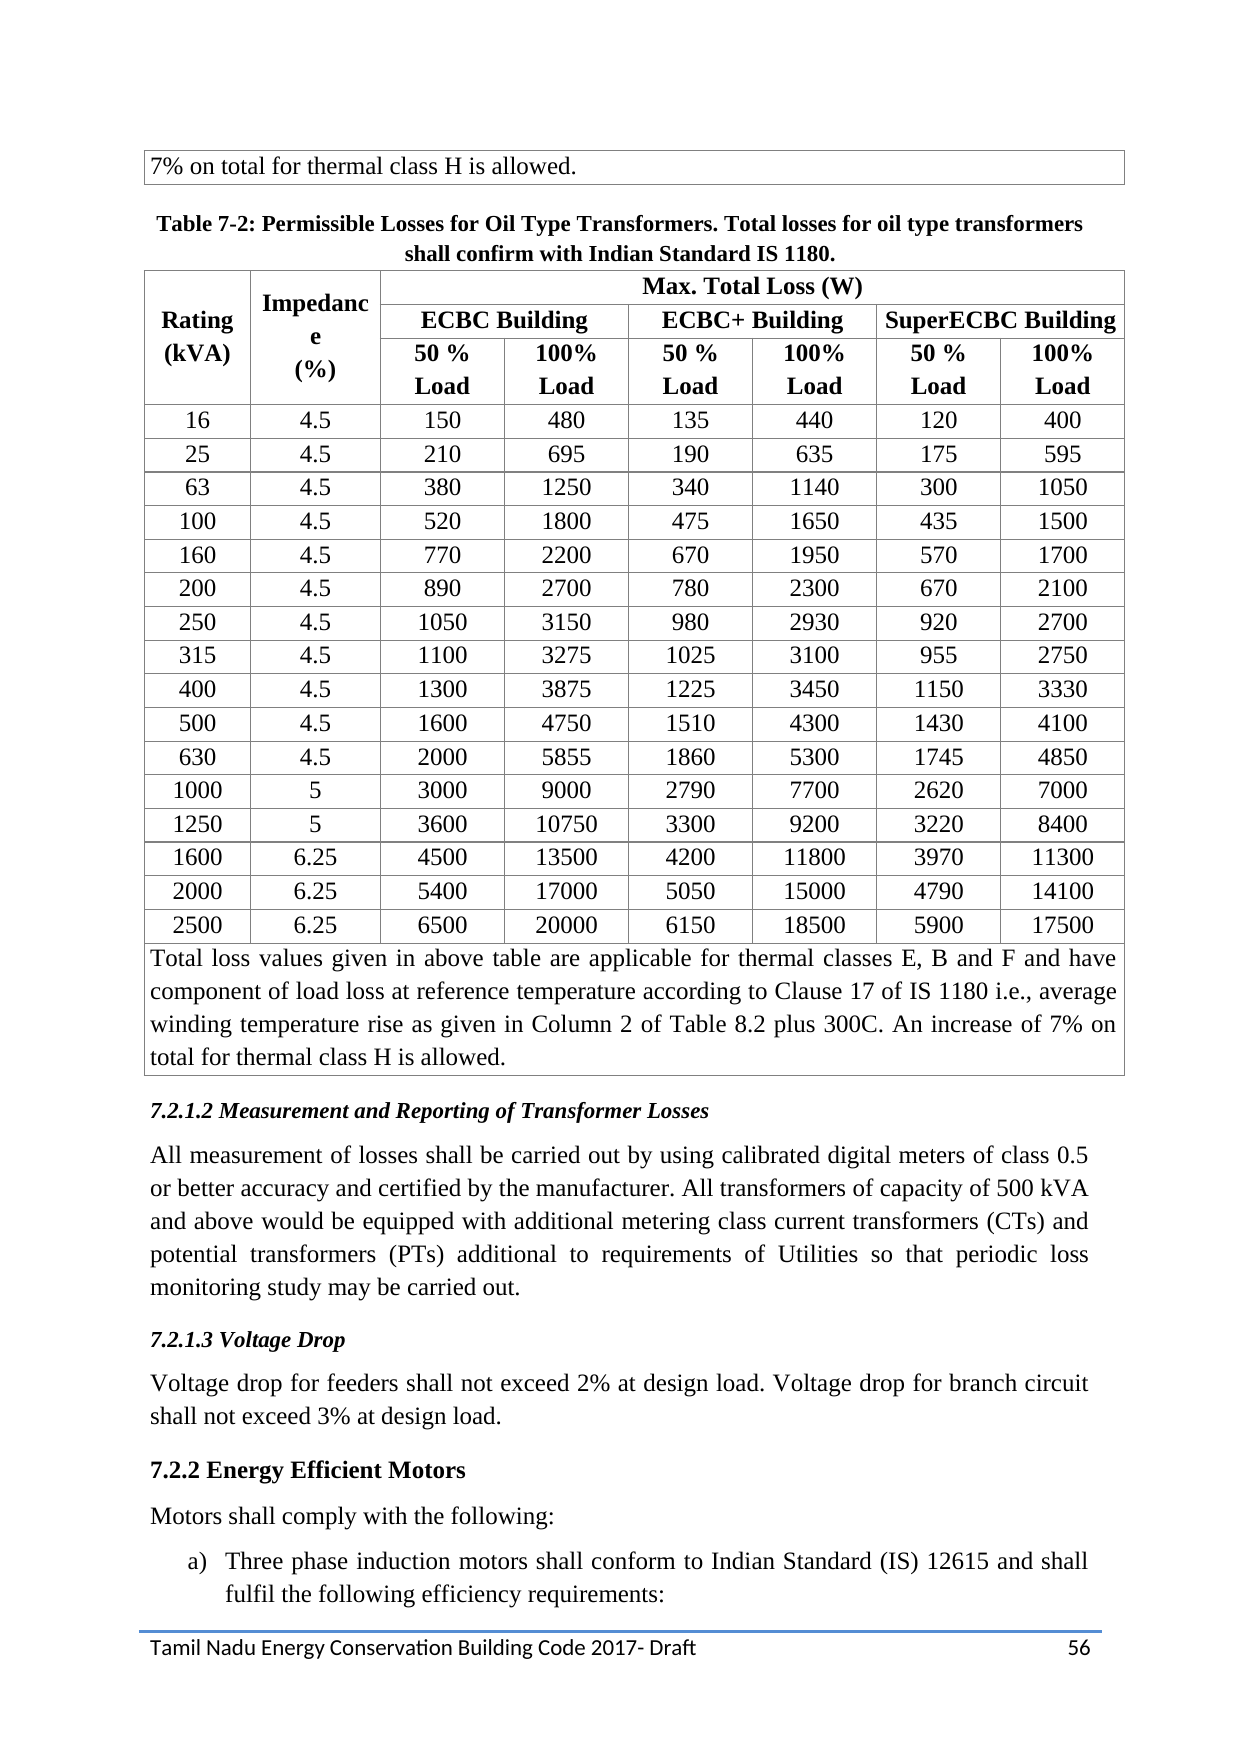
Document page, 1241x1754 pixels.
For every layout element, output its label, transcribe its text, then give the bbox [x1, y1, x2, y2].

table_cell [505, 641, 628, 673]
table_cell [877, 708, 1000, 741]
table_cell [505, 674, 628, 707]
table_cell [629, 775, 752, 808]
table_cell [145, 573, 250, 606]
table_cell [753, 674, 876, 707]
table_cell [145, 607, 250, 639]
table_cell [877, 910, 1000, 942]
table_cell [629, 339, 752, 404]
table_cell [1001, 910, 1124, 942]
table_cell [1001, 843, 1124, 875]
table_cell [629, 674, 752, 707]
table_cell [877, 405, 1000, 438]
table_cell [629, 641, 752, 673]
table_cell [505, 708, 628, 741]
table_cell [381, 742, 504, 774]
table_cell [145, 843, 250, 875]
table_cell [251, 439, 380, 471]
subtitle 7.2.2 Energy Efficient Motors [150, 1455, 1090, 1484]
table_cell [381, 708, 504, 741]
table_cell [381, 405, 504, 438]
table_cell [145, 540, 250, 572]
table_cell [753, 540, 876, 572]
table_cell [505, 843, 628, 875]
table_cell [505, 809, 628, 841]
list Three phase induction motors shall conform to Indian Standard (IS) 12615 and shall fulfil the following efficiency requirements: [187, 1546, 1090, 1608]
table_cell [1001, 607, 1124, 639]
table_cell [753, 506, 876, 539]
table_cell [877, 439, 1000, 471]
subtitle 7.2.1.2 Measurement and Reporting of Transformer Losses [150, 1097, 1090, 1123]
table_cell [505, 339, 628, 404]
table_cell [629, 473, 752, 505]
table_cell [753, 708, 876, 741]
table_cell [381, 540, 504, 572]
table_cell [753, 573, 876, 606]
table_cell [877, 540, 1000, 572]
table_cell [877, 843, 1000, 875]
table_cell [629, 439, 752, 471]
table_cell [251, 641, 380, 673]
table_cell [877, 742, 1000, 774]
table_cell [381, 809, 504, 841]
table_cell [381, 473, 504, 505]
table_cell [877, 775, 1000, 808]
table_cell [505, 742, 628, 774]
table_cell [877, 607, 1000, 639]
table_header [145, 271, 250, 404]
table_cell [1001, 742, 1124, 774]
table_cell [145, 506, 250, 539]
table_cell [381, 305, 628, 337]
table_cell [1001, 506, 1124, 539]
text All measurement of losses shall be carried out by using calibrated digital meters of class 0.5 or better accuracy and certified by the manufacturer. All transformers of capacity of 500 kVA and above would be equipped with additional metering class current transformers (CTs) and potential transformers (PTs) additional to requirements of Utilities so that periodic loss monitoring study may be carried out. [150, 1140, 1090, 1301]
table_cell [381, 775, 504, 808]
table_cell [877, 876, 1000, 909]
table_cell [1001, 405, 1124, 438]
subtitle 7.2.1.3 Voltage Drop [150, 1326, 1090, 1352]
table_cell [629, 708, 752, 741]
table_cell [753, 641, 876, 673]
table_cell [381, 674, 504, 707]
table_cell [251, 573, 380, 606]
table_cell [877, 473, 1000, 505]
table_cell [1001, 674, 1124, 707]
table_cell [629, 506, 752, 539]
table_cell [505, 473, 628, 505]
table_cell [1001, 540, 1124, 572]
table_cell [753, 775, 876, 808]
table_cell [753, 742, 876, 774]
text Voltage drop for feeders shall not exceed 2% at design load. Voltage drop for branch circuit shall not exceed 3% at design load. [150, 1368, 1090, 1430]
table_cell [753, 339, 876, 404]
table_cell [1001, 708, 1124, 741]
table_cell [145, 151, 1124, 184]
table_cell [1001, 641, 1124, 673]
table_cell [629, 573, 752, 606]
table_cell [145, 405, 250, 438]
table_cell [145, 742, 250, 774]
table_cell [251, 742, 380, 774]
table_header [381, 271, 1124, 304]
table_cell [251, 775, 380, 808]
text Motors shall comply with the following: [150, 1501, 1090, 1529]
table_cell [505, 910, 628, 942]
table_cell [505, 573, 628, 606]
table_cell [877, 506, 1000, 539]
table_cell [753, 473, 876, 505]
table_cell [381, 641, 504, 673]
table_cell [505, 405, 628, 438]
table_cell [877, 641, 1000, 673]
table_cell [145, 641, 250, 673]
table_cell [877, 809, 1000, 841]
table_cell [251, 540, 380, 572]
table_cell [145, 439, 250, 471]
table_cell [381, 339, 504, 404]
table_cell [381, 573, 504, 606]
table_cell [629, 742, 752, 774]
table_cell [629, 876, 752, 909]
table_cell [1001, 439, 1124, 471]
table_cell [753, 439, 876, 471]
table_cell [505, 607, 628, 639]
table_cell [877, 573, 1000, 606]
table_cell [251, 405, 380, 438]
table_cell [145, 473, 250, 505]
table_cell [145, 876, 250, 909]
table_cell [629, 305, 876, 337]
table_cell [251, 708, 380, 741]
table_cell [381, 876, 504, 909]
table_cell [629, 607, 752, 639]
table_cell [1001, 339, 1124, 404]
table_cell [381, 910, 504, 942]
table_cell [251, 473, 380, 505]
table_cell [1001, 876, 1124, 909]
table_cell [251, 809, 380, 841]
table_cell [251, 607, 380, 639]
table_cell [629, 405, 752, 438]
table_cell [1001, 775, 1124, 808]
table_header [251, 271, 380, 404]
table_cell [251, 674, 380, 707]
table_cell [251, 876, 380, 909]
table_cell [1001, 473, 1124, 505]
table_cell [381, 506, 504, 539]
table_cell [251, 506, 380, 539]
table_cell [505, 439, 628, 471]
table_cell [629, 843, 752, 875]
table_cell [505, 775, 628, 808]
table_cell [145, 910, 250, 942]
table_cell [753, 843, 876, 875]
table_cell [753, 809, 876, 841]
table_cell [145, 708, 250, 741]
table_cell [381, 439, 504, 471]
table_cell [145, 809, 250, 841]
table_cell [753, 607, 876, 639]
text Table 7-2: Permissible Losses for Oil Type Transformers. Total losses for oil type transformers shall confirm with Indian Standard IS 1180. [150, 210, 1090, 266]
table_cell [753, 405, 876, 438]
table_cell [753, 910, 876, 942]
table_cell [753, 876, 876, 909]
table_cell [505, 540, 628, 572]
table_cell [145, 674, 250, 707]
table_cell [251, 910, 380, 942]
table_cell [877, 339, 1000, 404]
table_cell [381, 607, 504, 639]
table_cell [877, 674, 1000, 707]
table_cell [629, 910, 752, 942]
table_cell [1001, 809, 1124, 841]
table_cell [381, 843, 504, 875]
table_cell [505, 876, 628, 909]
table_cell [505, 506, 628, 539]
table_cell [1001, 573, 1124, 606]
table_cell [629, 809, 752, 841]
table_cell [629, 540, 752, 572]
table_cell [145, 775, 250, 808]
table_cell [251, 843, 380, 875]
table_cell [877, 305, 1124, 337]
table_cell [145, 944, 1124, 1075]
